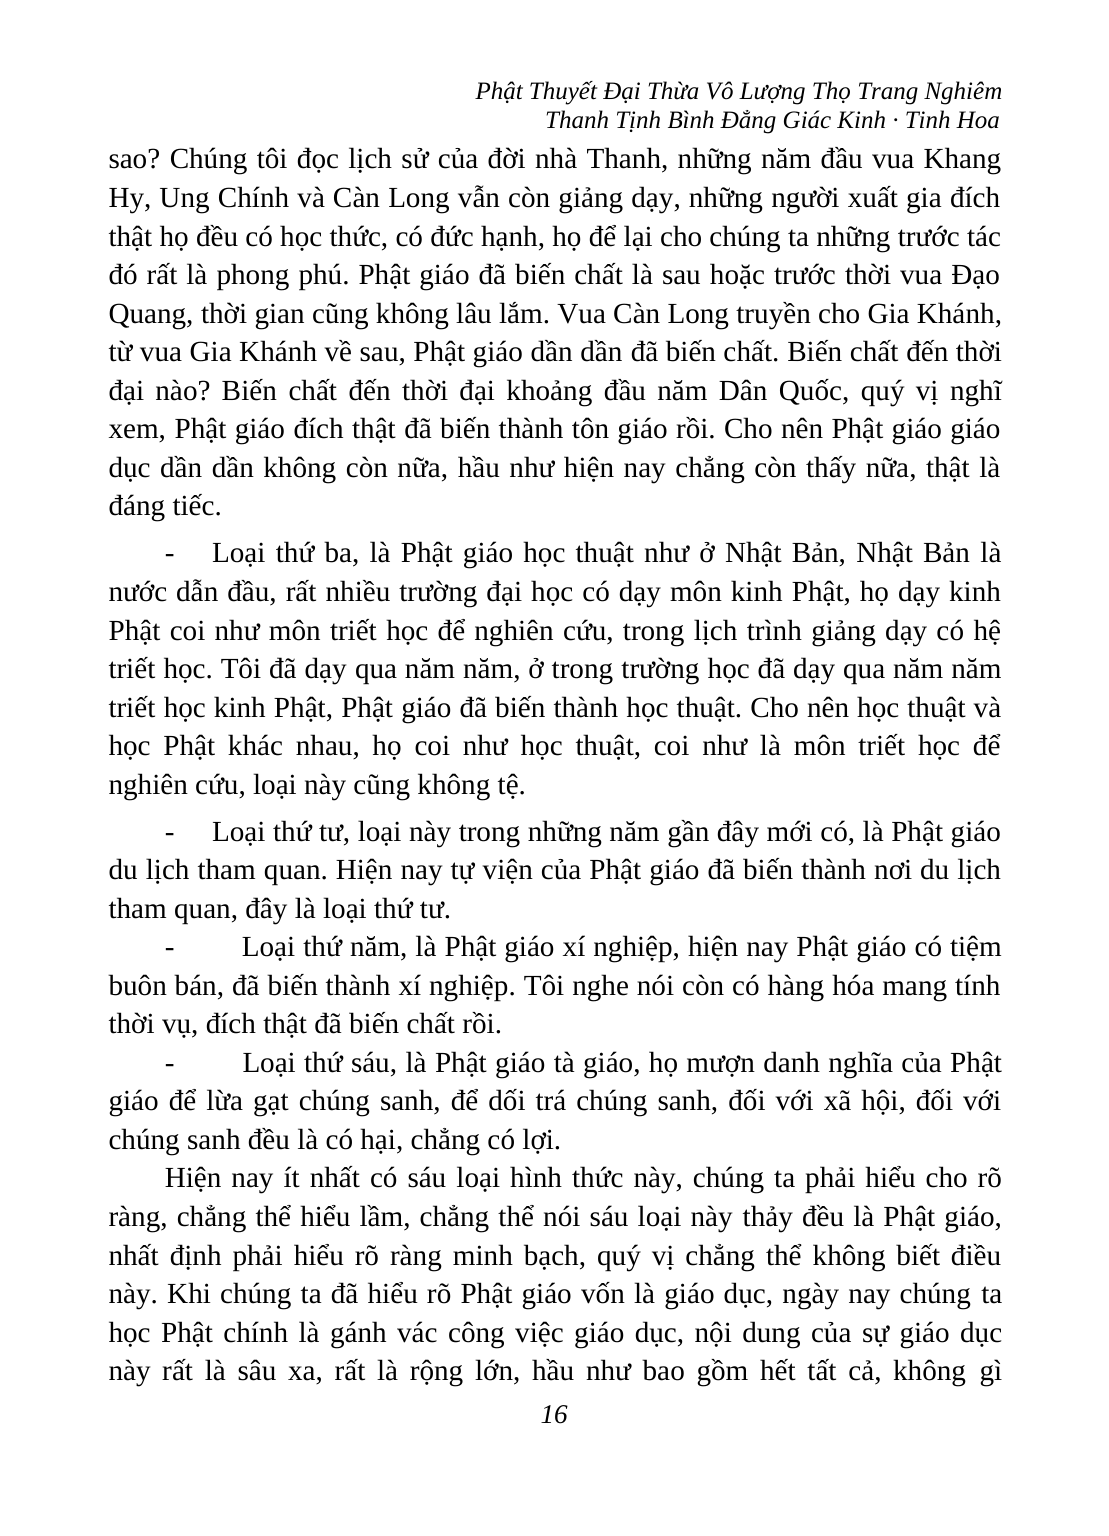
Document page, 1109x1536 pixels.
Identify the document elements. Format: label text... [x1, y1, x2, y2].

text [108, 1161, 1002, 1387]
list Loại thứ ba, là Phật giáo học thuật như ở Nhật Bản, Nhật Bản là nước dẫn đầu, rất nhiều trường đại học có dạy môn kinh Phật, họ dạy kinh Phật coi như môn triết học để nghiên cứu, trong lịch trình giảng dạy có hệ triết học. Tôi đã dạy qua năm năm, ở trong trường học đã dạy qua năm năm triết học kinh Phật, Phật giáo đã biến thành học thuật. Cho nên học thuật và học Phật khác nhau, họ coi như học thuật, coi như là môn triết học để nghiên cứu, loại này cũng không tệ. [108, 536, 1002, 800]
list Loại thứ tư, loại này trong những năm gần đây mới có, là Phật giáo du lịch tham quan. Hiện nay tự viện của Phật giáo đã biến thành nơi du lịch tham quan, đây là loại thứ tư. [108, 814, 1002, 924]
list Loại thứ năm, là Phật giáo xí nghiệp, hiện nay Phật giáo có tiệm buôn bán, đã biến thành xí nghiệp. Tôi nghe nói còn có hàng hóa mang tính thời vụ, đích thật đã biến chất rồi. [108, 929, 1002, 1040]
list Loại thứ sáu, là Phật giáo tà giáo, họ mượn danh nghĩa của Phật giáo để lừa gạt chúng sanh, để dối trá chúng sanh, đối với xã hội, đối với chúng sanh đều là có hại, chẳng có lợi. [108, 1045, 1002, 1156]
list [108, 142, 1002, 522]
